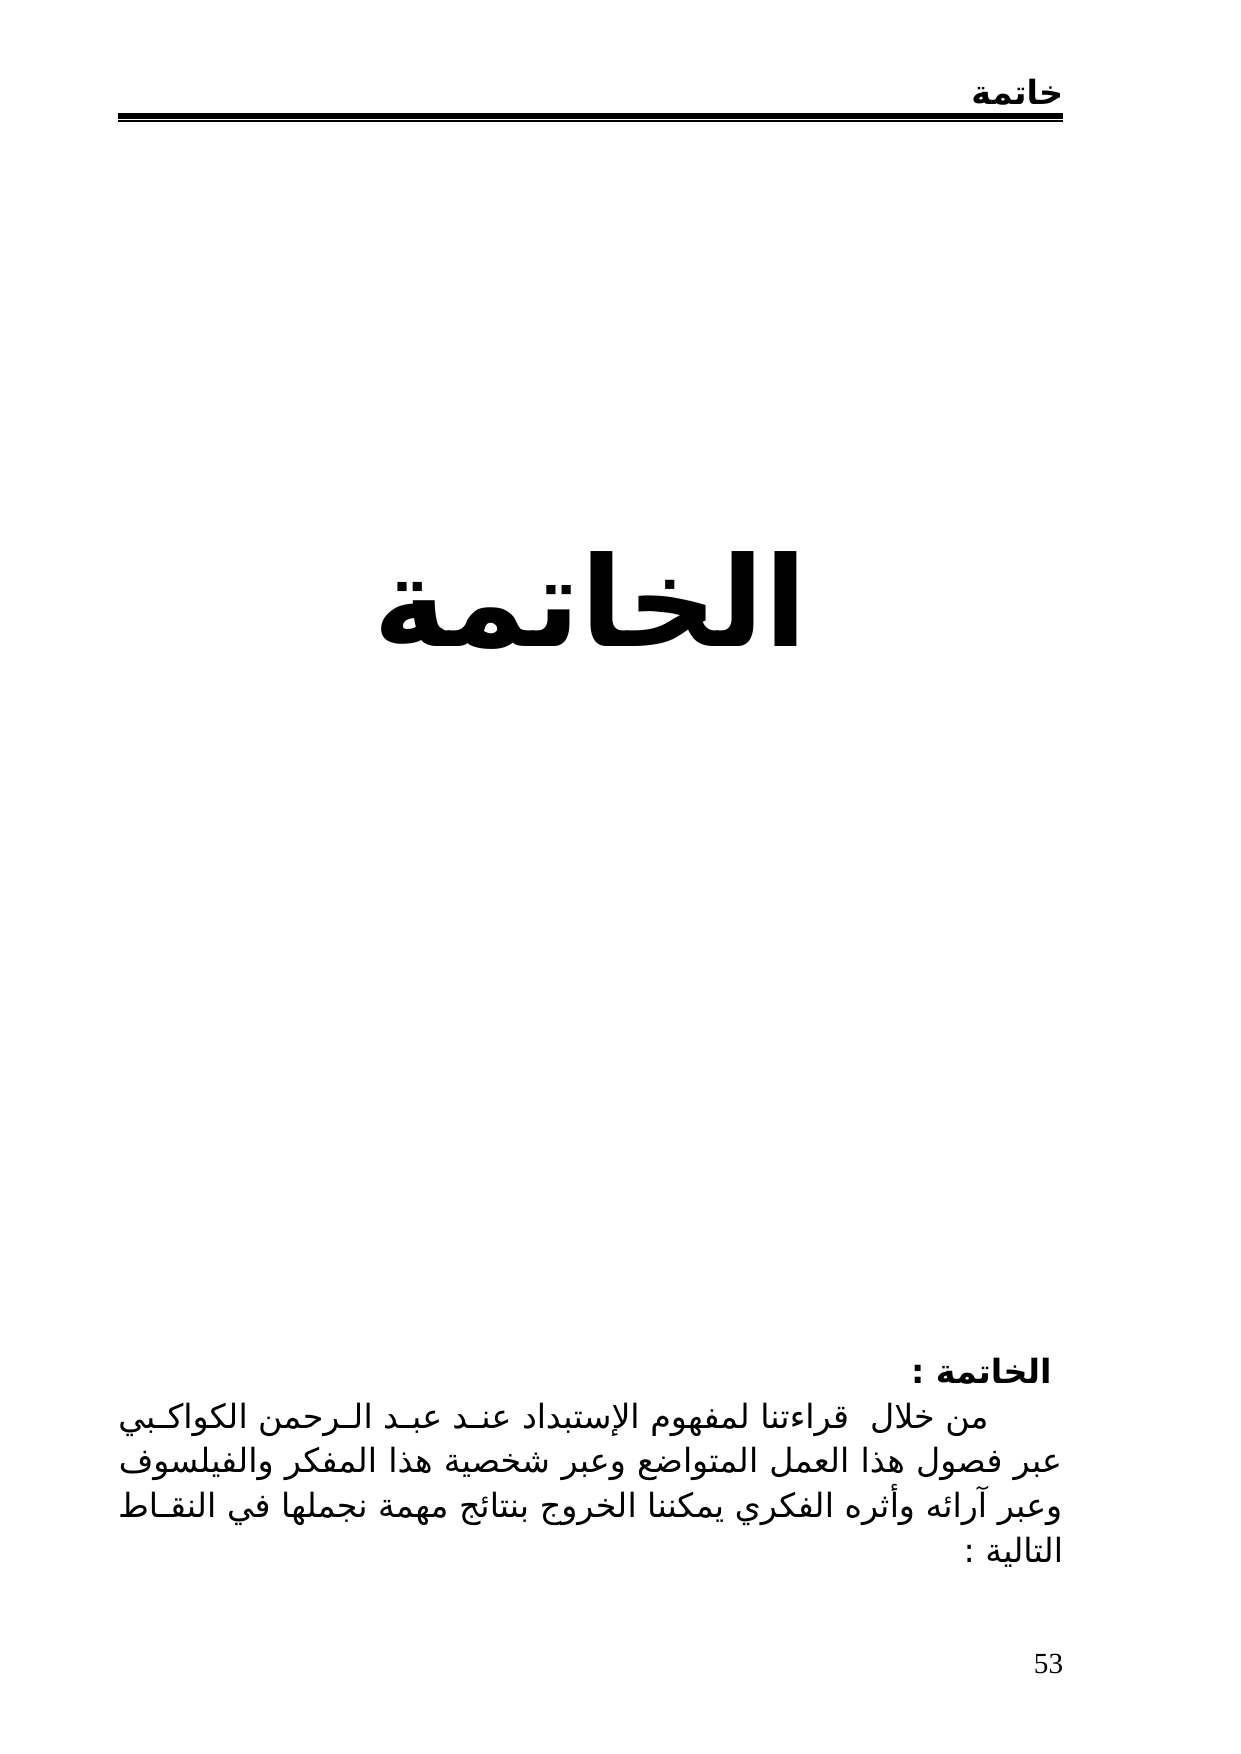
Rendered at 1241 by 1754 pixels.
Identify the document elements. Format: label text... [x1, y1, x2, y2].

text الخاتمة [118, 530, 1063, 676]
text الخاتمة : [118, 1353, 1063, 1392]
text من خلال قراءتنا لمفهوم الإستبداد عند عبد الرحمن الكواكبي عبر فصول هذا العمل المتواضع وعبر شخصية هذا المفكر والفيلسوف وعبر آرائه وأثره الفكري يمكننا الخروج بنتائج مهمة نجملها في النقاط التالية : [118, 1397, 1063, 1570]
